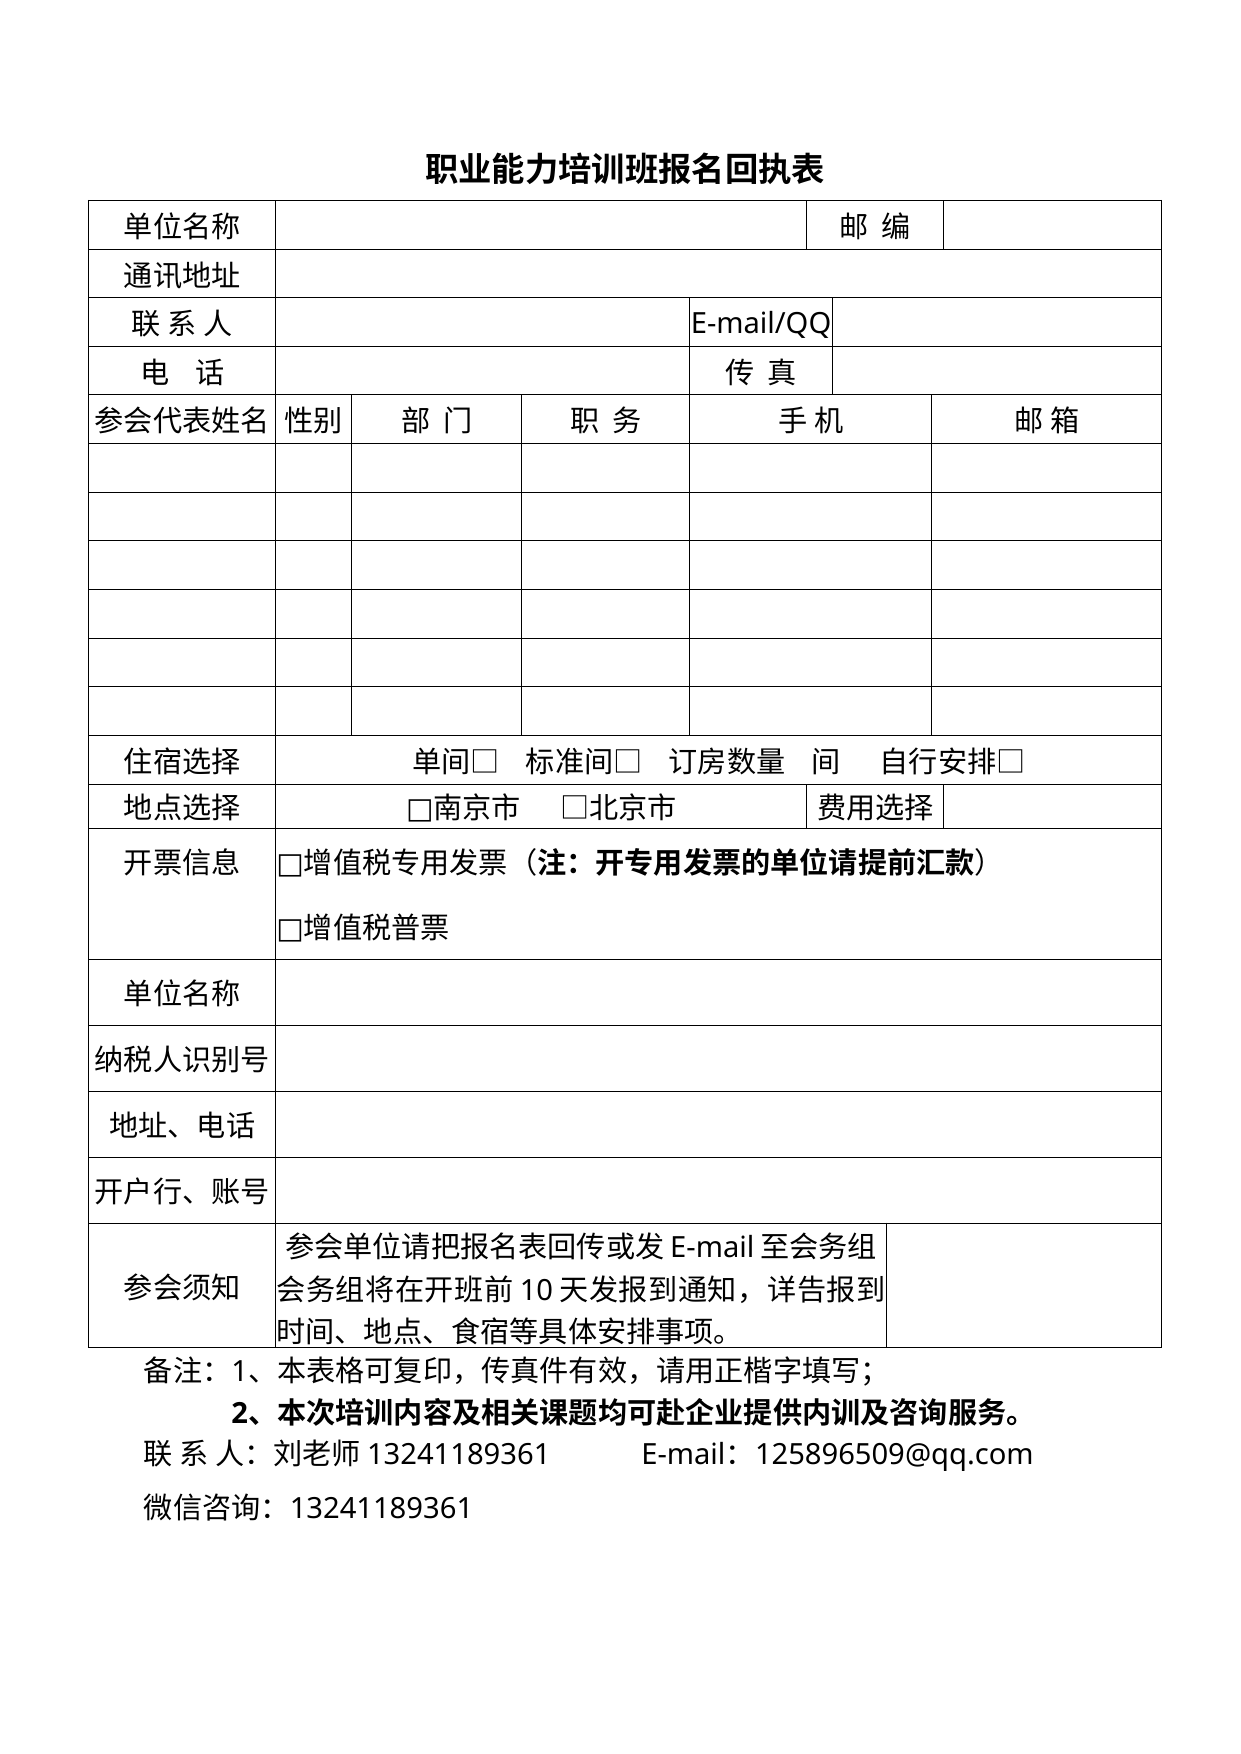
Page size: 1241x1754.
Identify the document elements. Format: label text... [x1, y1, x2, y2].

table_cell 职 务 [522, 395, 689, 443]
table_cell [833, 347, 1161, 394]
table_cell 通讯地址 [89, 250, 275, 297]
text 微信咨询：13241189361 [144, 1473, 1106, 1538]
table_cell 联 系 人 [89, 298, 275, 346]
table_cell [276, 444, 351, 492]
text 联 系 人：刘老师13241189361 E-mail：125896509@qq.com [144, 1431, 1106, 1473]
table_cell E-mail/QQ [690, 298, 832, 346]
table_cell [89, 493, 275, 540]
table_cell [932, 493, 1161, 540]
table_cell [276, 590, 351, 638]
table_cell [276, 1092, 1161, 1157]
table_cell [352, 541, 521, 589]
table_cell [690, 639, 931, 686]
table_cell 参会须知 [89, 1224, 275, 1347]
table_cell [690, 493, 931, 540]
table_cell 费用选择 [807, 785, 943, 827]
table_cell [932, 639, 1161, 686]
table_cell [352, 639, 521, 686]
table_header [944, 201, 1161, 248]
table_cell 单位名称 [89, 960, 275, 1024]
table_cell [690, 444, 931, 492]
table_header 单位名称 [89, 201, 275, 248]
table_cell [833, 298, 1161, 346]
table_cell [276, 541, 351, 589]
table_cell [89, 687, 275, 735]
table_header 邮 编 [807, 201, 943, 248]
table_cell [276, 1158, 1161, 1223]
table_cell [522, 444, 689, 492]
table_cell 参会代表姓名 [89, 395, 275, 443]
table_cell [276, 960, 1161, 1024]
table_cell 参会单位请把报名表回传或发E-mail至会务组 会务组将在开班前10天发报到通知，详告报到时间、地点、食宿等具体安排事项。 [276, 1224, 886, 1347]
table_cell [944, 785, 1161, 827]
table_cell [932, 444, 1161, 492]
text 职业能力培训班报名回执表 [144, 135, 1106, 200]
table_cell [932, 590, 1161, 638]
table_cell [276, 639, 351, 686]
table_cell [89, 590, 275, 638]
table_cell [522, 639, 689, 686]
table_cell [522, 590, 689, 638]
table_cell 部 门 [352, 395, 521, 443]
table_cell [352, 444, 521, 492]
table_cell [89, 639, 275, 686]
table_cell 性别 [276, 395, 351, 443]
table_cell [522, 493, 689, 540]
table_cell [932, 541, 1161, 589]
table_cell 开票信息 [89, 829, 275, 958]
table_cell [276, 493, 351, 540]
table_cell [522, 541, 689, 589]
table_cell 纳税人识别号 [89, 1026, 275, 1091]
table_cell [352, 590, 521, 638]
table_cell [690, 590, 931, 638]
table_cell 开户行、账号 [89, 1158, 275, 1223]
table_cell 住宿选择 [89, 736, 275, 784]
table_cell [276, 687, 351, 735]
table_cell 地址、电话 [89, 1092, 275, 1157]
table_cell [276, 347, 689, 394]
table_cell [276, 298, 689, 346]
text 备注：1、本表格可复印，传真件有效，请用正楷字填写； [144, 1348, 1106, 1390]
table_cell 地点选择 [89, 785, 275, 827]
table_cell [522, 687, 689, 735]
table_cell [89, 541, 275, 589]
table_cell [887, 1224, 1161, 1347]
table_cell [276, 1026, 1161, 1091]
table_cell 电 话 [89, 347, 275, 394]
table_cell [690, 541, 931, 589]
table_cell [89, 444, 275, 492]
table_cell [276, 250, 1161, 297]
table_cell 手 机 [690, 395, 931, 443]
list 本次培训内容及相关课题均可赴企业提供内训及咨询服务。 [231, 1390, 1106, 1431]
table_cell □南京市 □北京市 [276, 785, 806, 827]
table_header [276, 201, 806, 248]
table_cell [352, 493, 521, 540]
table_cell [690, 687, 931, 735]
table_cell □增值税专用发票（注：开专用发票的单位请提前汇款） □增值税普票 [276, 829, 1161, 958]
table_cell 单间□ 标准间□ 订房数量 间 自行安排□ [276, 736, 1161, 784]
table_cell 邮 箱 [932, 395, 1161, 443]
table_cell 传 真 [690, 347, 832, 394]
table_cell [352, 687, 521, 735]
table_cell [932, 687, 1161, 735]
